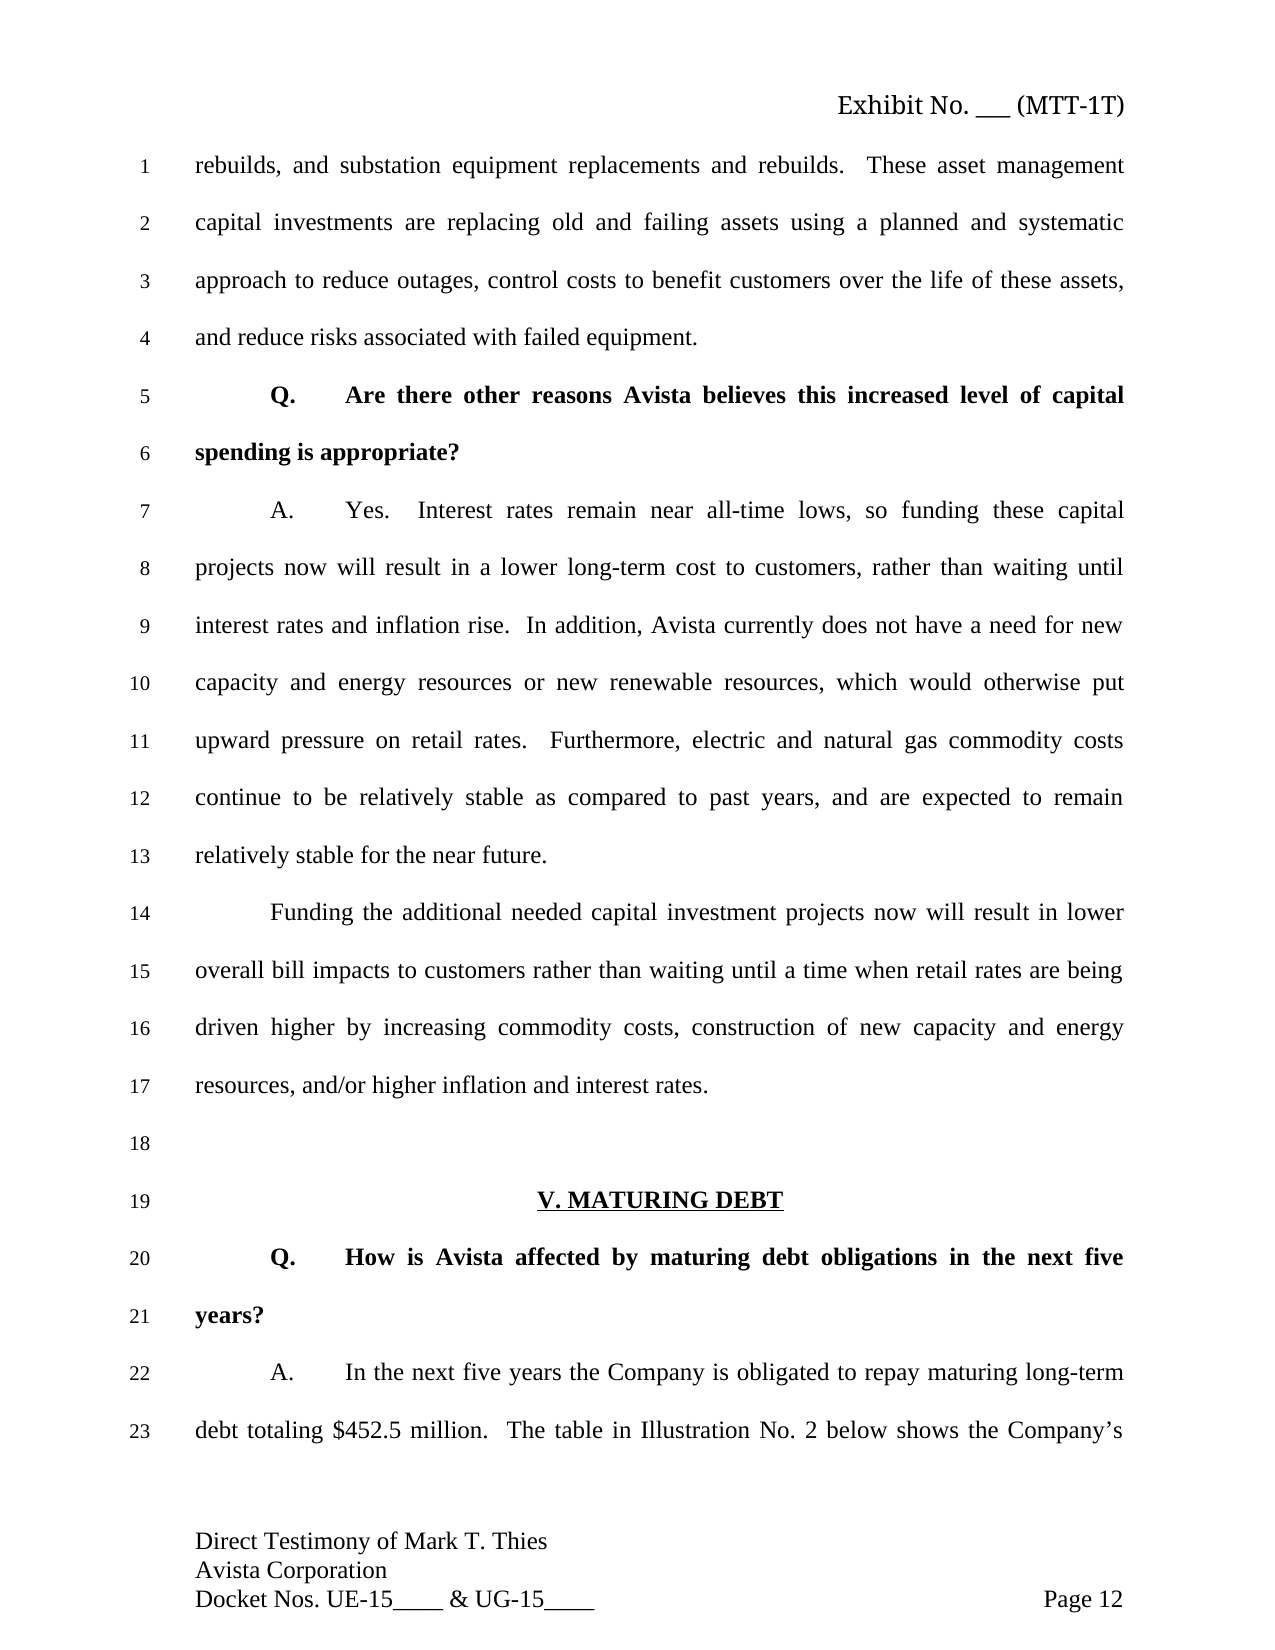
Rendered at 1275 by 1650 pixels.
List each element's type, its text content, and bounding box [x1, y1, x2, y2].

text A. Yes. Interest rates remain near all-time lows, so funding these capital projects now will result in a lower long-term cost to customers, rather than waiting until interest rates and inflation rise. In addition, Avista currently does not have a need for new capacity and energy resources or new renewable resources, which would otherwise put upward pressure on retail rates. Furthermore, electric and natural gas commodity costs continue to be relatively stable as compared to past years, and are expected to remain relatively stable for the near future. [195, 495, 1125, 869]
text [195, 1357, 1125, 1444]
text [195, 150, 1125, 351]
text V. MATURING DEBT [195, 1185, 1125, 1214]
text Funding the additional needed capital investment projects now will result in lower overall bill impacts to customers rather than waiting until a time when retail rates are being driven higher by increasing commodity costs, construction of new capacity and energy resources, and/or higher inflation and interest rates. [195, 897, 1125, 1099]
text Q. Are there other reasons Avista believes this increased level of capital spending is appropriate? [195, 380, 1125, 466]
text Q. How is Avista affected by maturing debt obligations in the next five years? [195, 1242, 1125, 1329]
